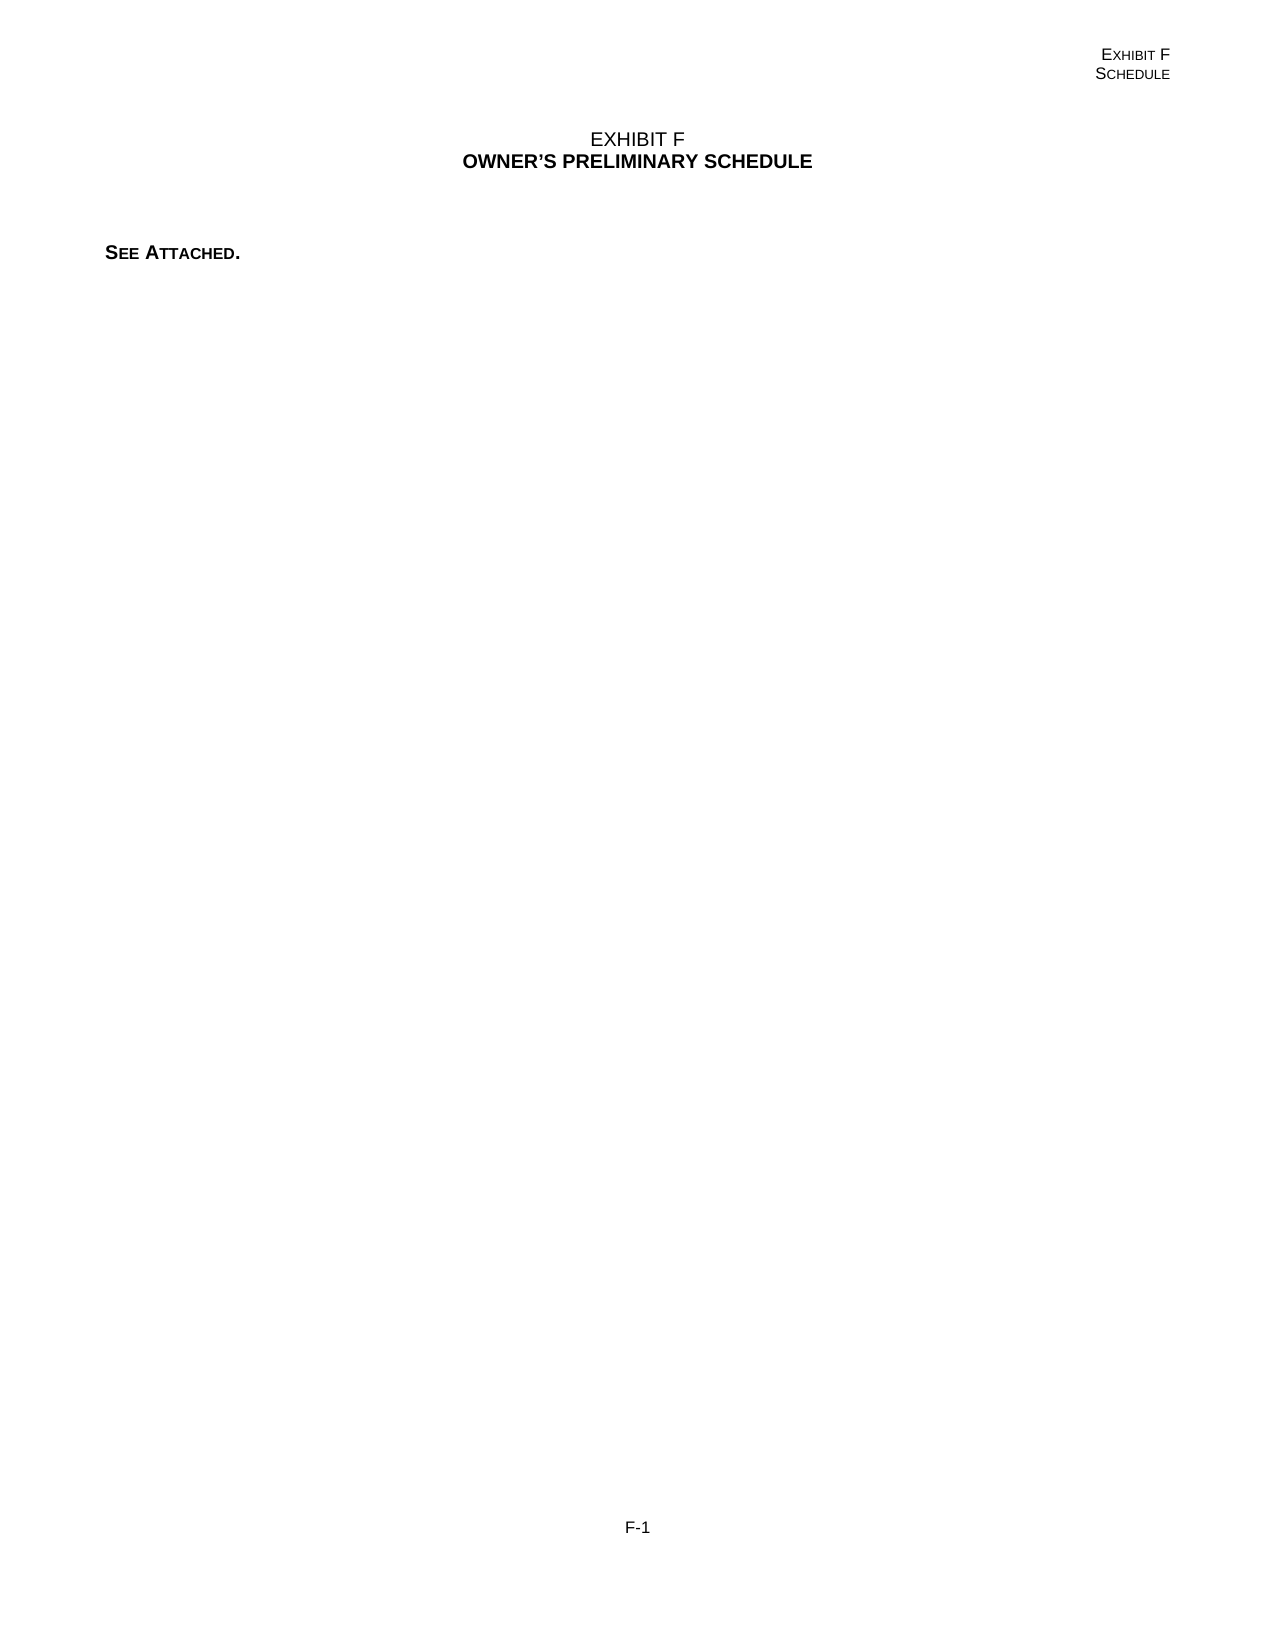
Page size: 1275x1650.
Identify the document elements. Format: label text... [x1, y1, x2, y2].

text See Attached. [105, 241, 1170, 264]
text OWNER’S PRELIMINARY SCHEDULE [105, 150, 1170, 173]
text EXHIBIT F [105, 128, 1170, 150]
